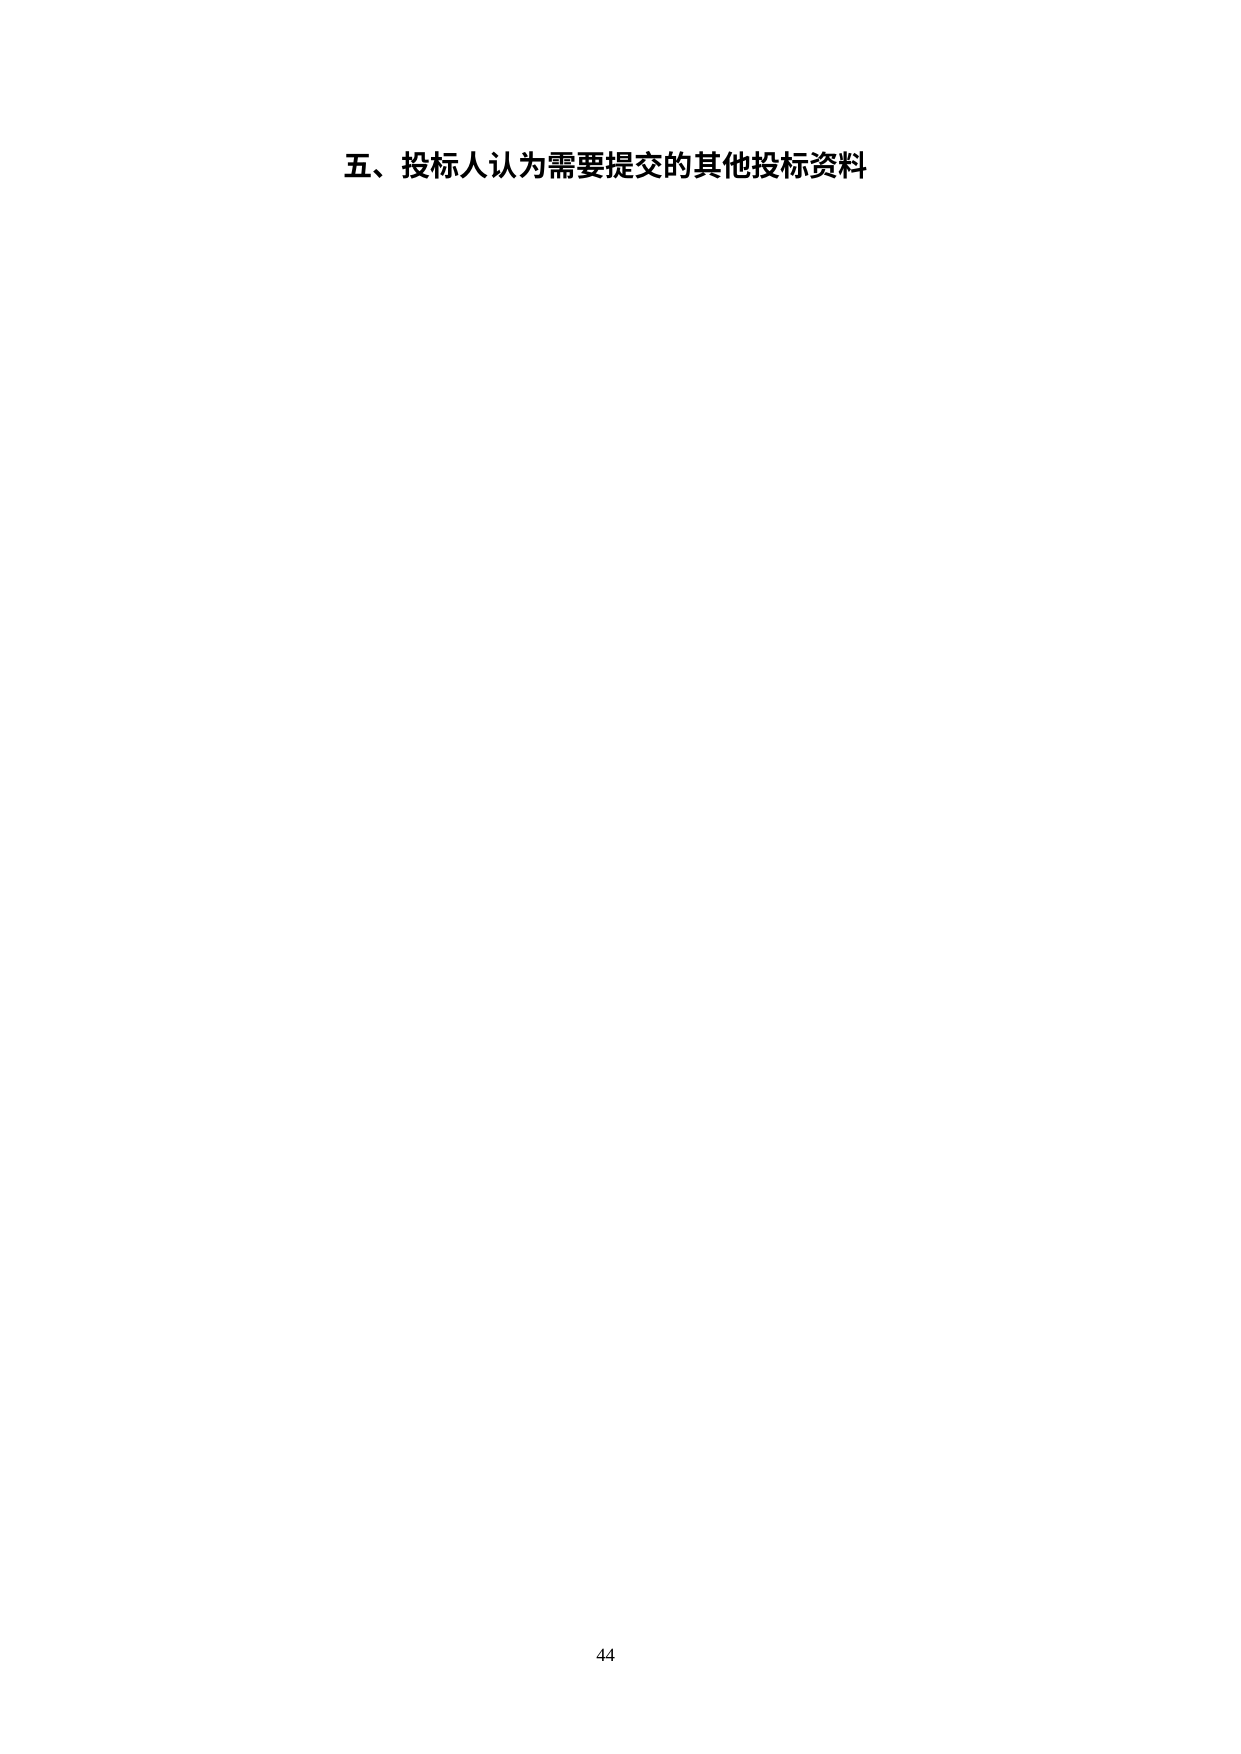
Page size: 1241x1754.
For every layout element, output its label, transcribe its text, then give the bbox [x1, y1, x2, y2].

text 五、投标人认为需要提交的其他投标资料 [118, 143, 1092, 185]
